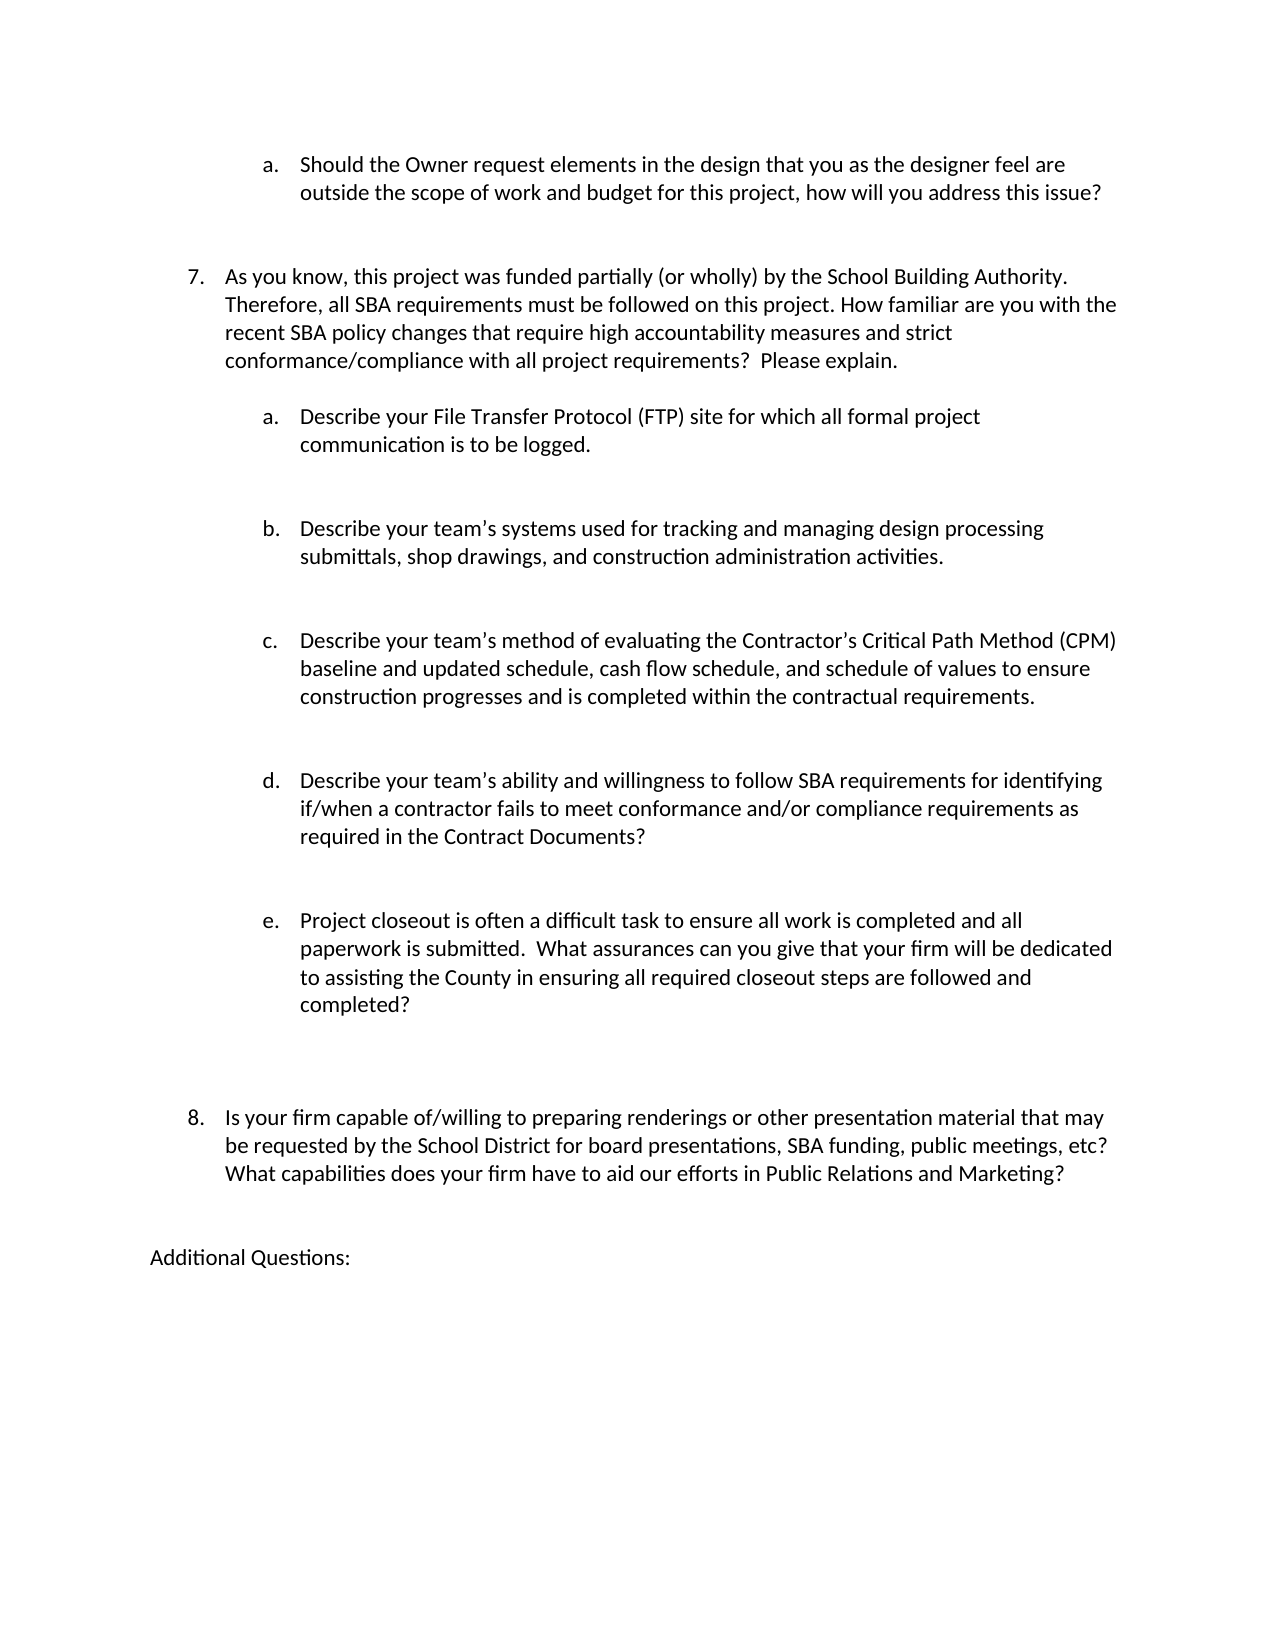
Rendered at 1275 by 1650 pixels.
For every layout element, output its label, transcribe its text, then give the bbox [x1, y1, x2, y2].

list Project closeout is often a difficult task to ensure all work is completed and all paperwork is submitted. What assurances can you give that your firm will be dedicated to assisting the County in ensuring all required closeout steps are followed and completed? [262, 907, 1125, 1019]
list Should the Owner request elements in the design that you as the designer feel are outside the scope of work and budget for this project, how will you address this issue? [262, 150, 1125, 206]
list Describe your team’s systems used for tracking and managing design processing submittals, shop drawings, and construction administration activities. [262, 514, 1125, 570]
text Additional Questions: [150, 1243, 1125, 1271]
list Is your firm capable of/willing to preparing renderings or other presentation material that may be requested by the School District for board presentations, SBA funding, public meetings, etc? What capabilities does your firm have to aid our efforts in Public Relations and Marketing? [187, 1103, 1125, 1187]
list Describe your File Transfer Protocol (FTP) site for which all formal project communication is to be logged. [262, 402, 1125, 458]
list As you know, this project was funded partially (or wholly) by the School Building Authority. Therefore, all SBA requirements must be followed on this project. How familiar are you with the recent SBA policy changes that require high accountability measures and strict conformance/compliance with all project requirements? Please explain. [187, 262, 1125, 374]
list Describe your team’s method of evaluating the Contractor’s Critical Path Method (CPM) baseline and updated schedule, cash flow schedule, and schedule of values to ensure construction progresses and is completed within the contractual requirements. [262, 626, 1125, 710]
list Describe your team’s ability and willingness to follow SBA requirements for identifying if/when a contractor fails to meet conformance and/or compliance requirements as required in the Contract Documents? [262, 766, 1125, 851]
